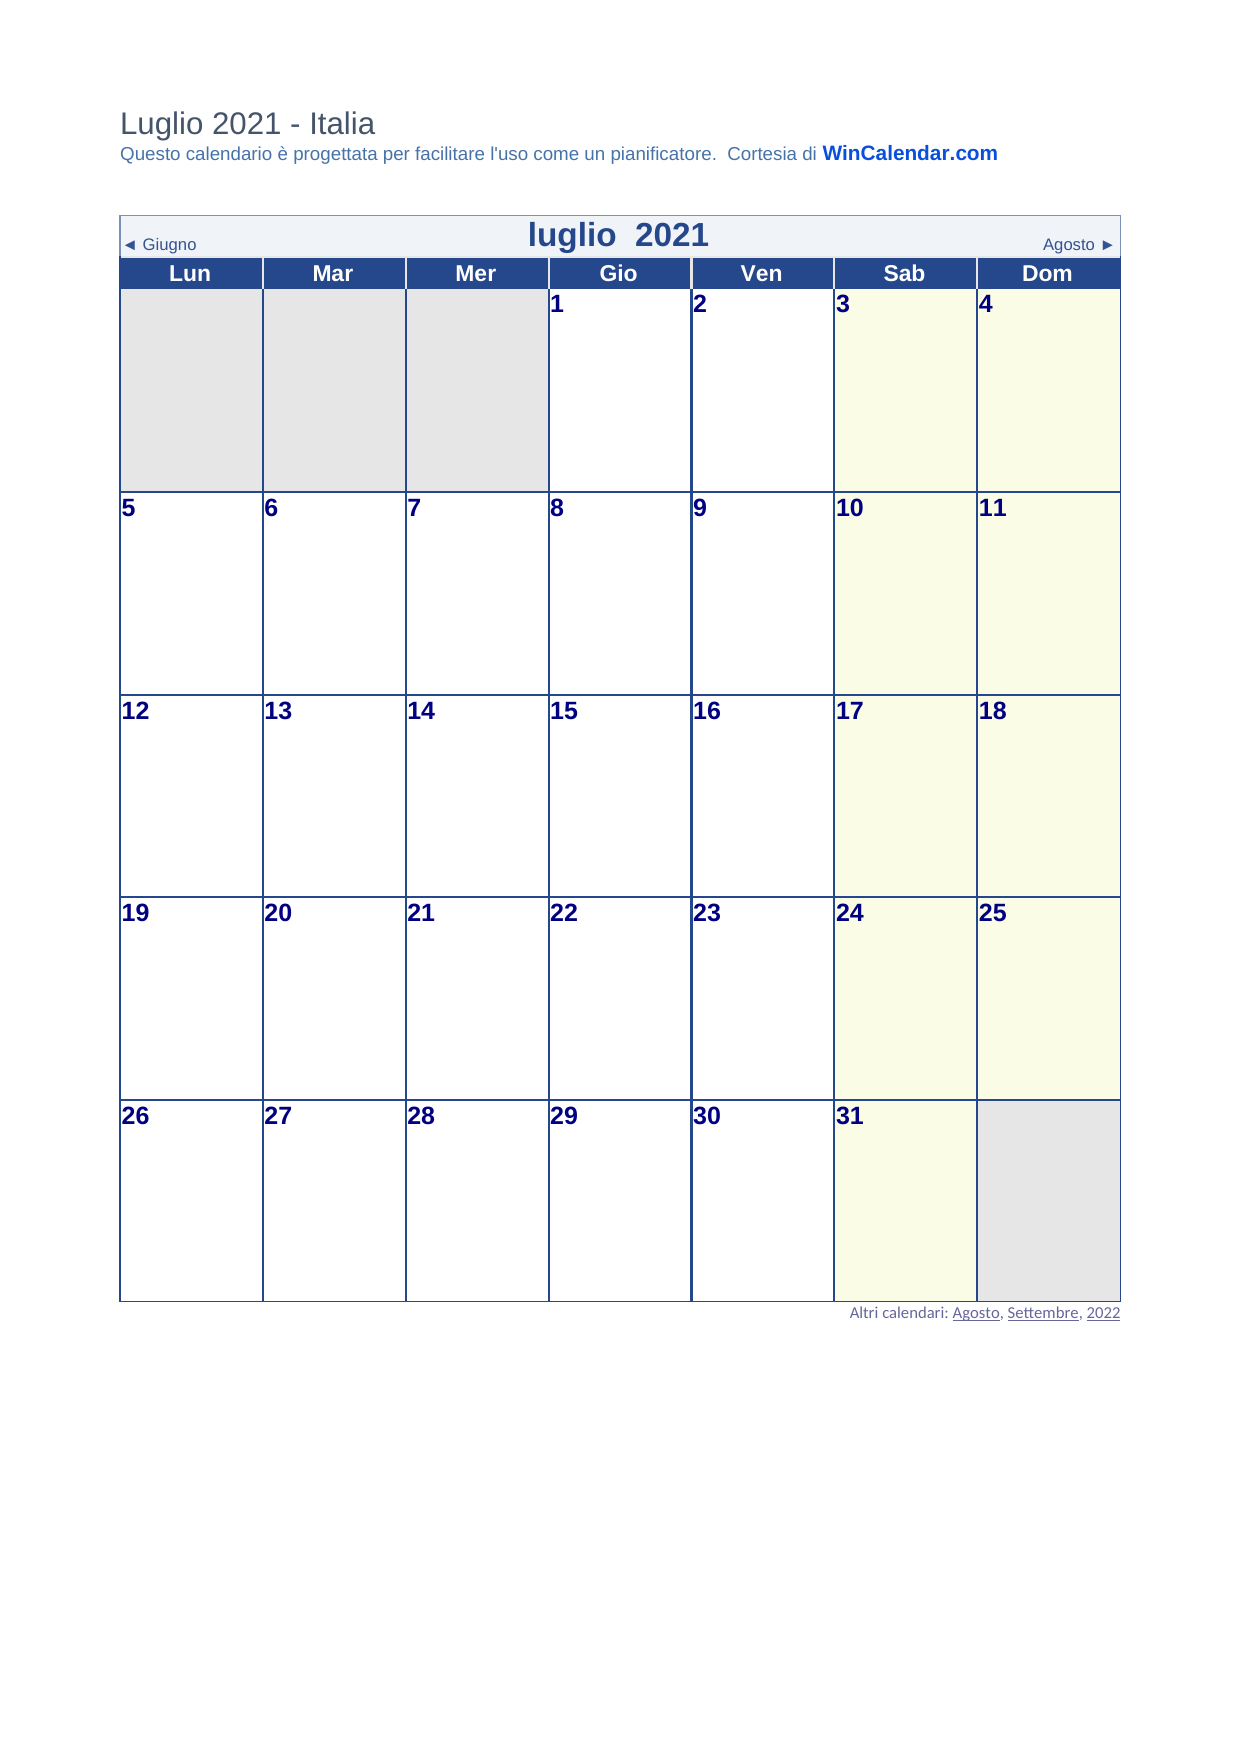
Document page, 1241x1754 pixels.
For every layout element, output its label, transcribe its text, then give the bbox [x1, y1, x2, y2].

table_cell 9 [693, 493, 833, 694]
table_cell 18 [978, 696, 1120, 896]
table_cell [264, 289, 405, 491]
table_cell Ven [693, 258, 833, 289]
table_cell 5 [121, 493, 262, 694]
table_cell 21 [407, 898, 548, 1099]
table_header ◄ Giugno [121, 216, 263, 256]
table_cell 24 [835, 898, 976, 1099]
table_cell 12 [121, 696, 262, 896]
table_cell Mer [407, 258, 548, 289]
table_cell 15 [550, 696, 690, 896]
table_cell 25 [978, 898, 1120, 1099]
table_cell 30 [693, 1101, 833, 1301]
table_cell Sab [835, 258, 976, 289]
table_cell 31 [835, 1101, 976, 1301]
table_cell 22 [550, 898, 690, 1099]
table_cell [978, 1101, 1120, 1301]
table_cell 20 [264, 898, 405, 1099]
table_cell 27 [264, 1101, 405, 1301]
table_cell 26 [121, 1101, 262, 1301]
table_cell [121, 289, 262, 491]
table_cell 2 [693, 289, 833, 491]
table_cell Mar [264, 258, 405, 289]
table_cell 13 [264, 696, 405, 896]
text Luglio 2021 - Italia Questo calendario è progettata per facilitare l'uso come un pianificatore. Cortesia di WinCalendar.com [120, 105, 1120, 193]
table_cell 16 [693, 696, 833, 896]
table_cell 28 [407, 1101, 548, 1301]
table_cell 17 [835, 696, 976, 896]
table_cell 8 [550, 493, 690, 694]
table_cell 1 [550, 289, 690, 491]
table_cell 6 [264, 493, 405, 694]
table_cell 29 [550, 1101, 690, 1301]
table_cell 7 [407, 493, 548, 694]
table_header luglio 2021 [263, 216, 977, 256]
table_cell 23 [693, 898, 833, 1099]
table_cell 10 [835, 493, 976, 694]
text Altri calendari: Agosto, Settembre, 2022 [120, 1302, 1120, 1322]
table_cell 11 [978, 493, 1120, 694]
table_cell Lun [121, 258, 262, 289]
table_cell 4 [978, 289, 1120, 491]
table_cell Dom [978, 258, 1120, 289]
table_cell 19 [121, 898, 262, 1099]
table_cell 3 [835, 289, 976, 491]
table_header Agosto ► [977, 216, 1120, 256]
table_cell Gio [550, 258, 690, 289]
table_cell [407, 289, 548, 491]
table_cell 14 [407, 696, 548, 896]
